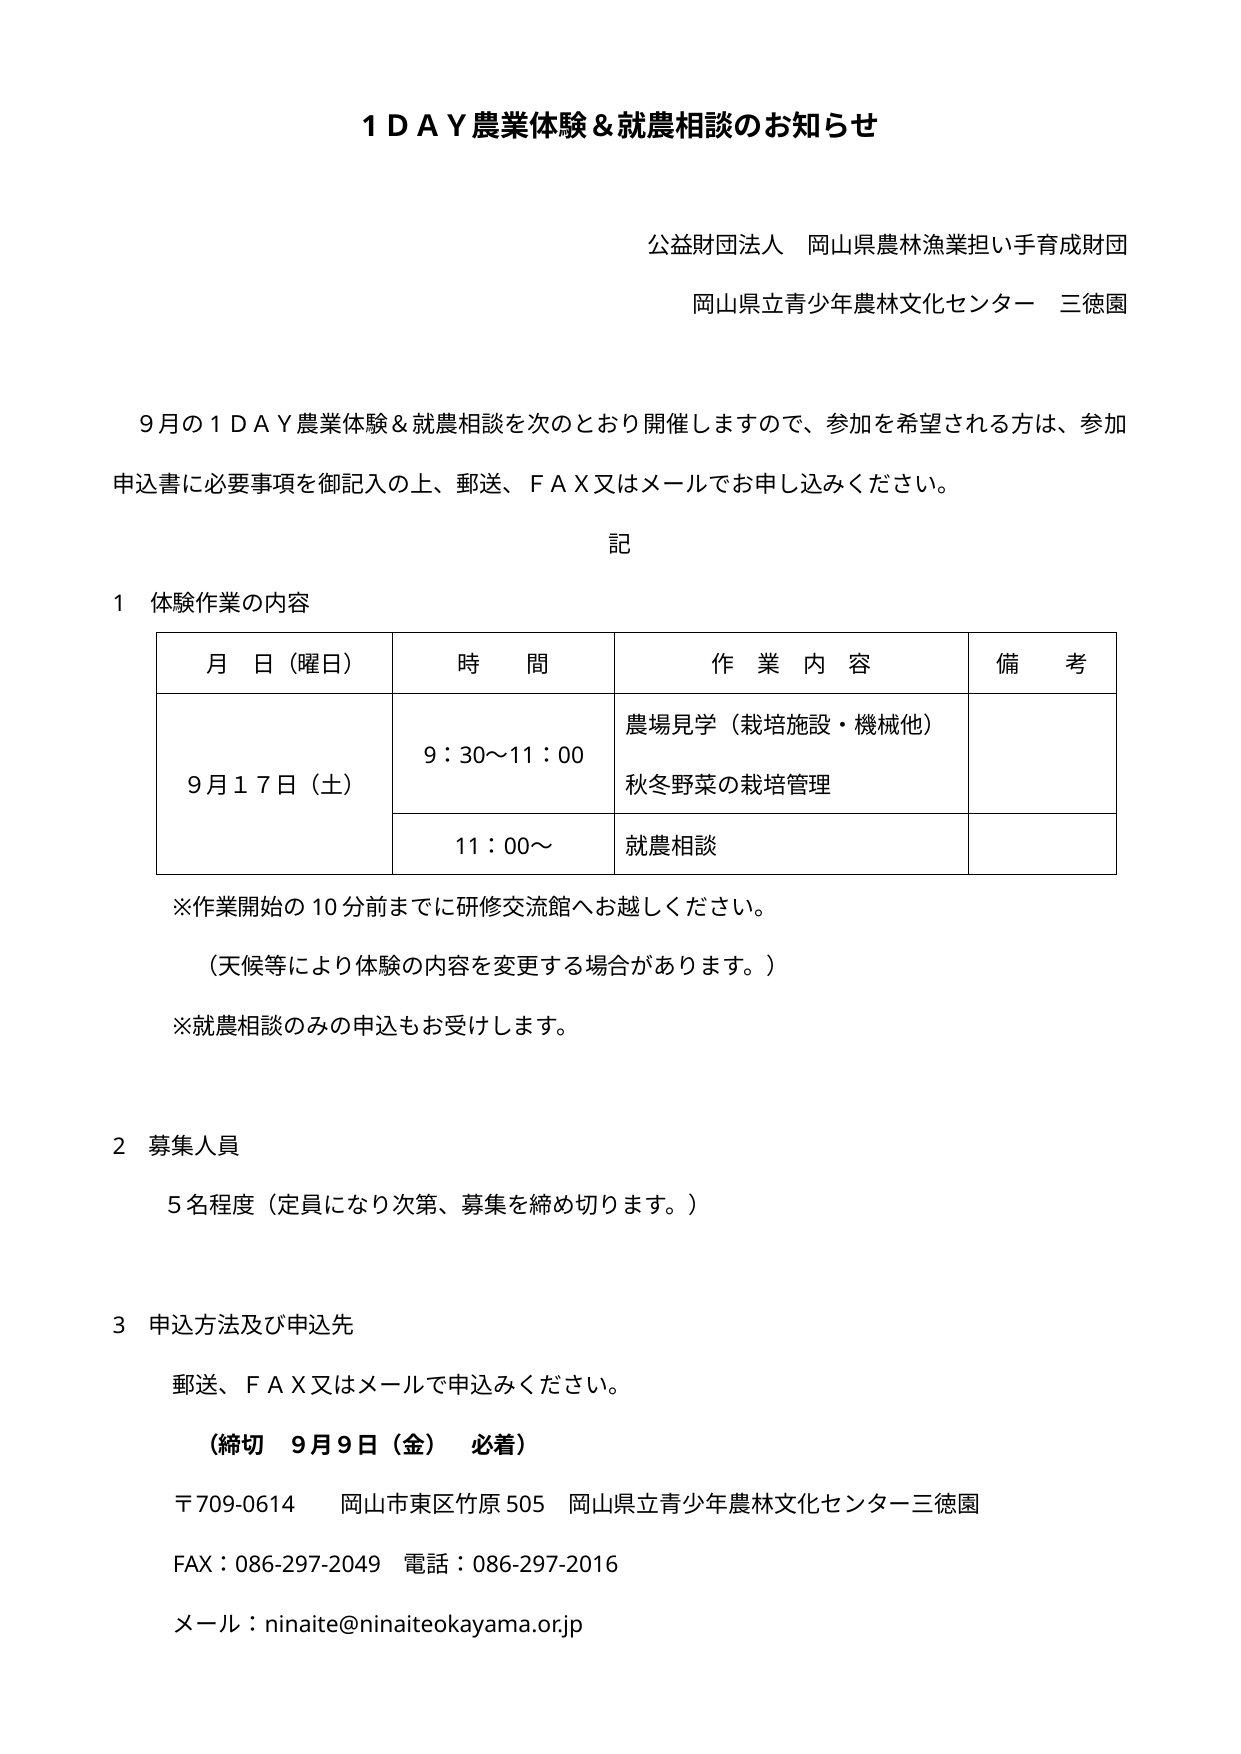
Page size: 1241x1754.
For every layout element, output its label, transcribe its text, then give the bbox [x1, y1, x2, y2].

table_cell 農場見学（栽培施設・機械他） 秋冬野菜の栽培管理 [615, 694, 968, 813]
list ※作業開始の10分前までに研修交流館へお越しください。 [150, 875, 1128, 935]
text 1ＤＡＹ農業体験＆就農相談のお知らせ [112, 94, 1128, 153]
table_cell [969, 814, 1116, 874]
list ※就農相談のみの申込もお受けします。 [150, 995, 1128, 1054]
list （締切 ９月９日（金） 必着） [150, 1413, 1128, 1473]
list 郵送、ＦＡＸ又はメールで申込みください。 [150, 1353, 1128, 1413]
text ９月の1ＤＡＹ農業体験＆就農相談を次のとおり開催しますので、参加を希望される方は、参加申込書に必要事項を御記入の上、郵送、ＦＡＸ又はメールでお申し込みください。 [112, 393, 1128, 512]
table_cell ９月１７日（土） [157, 694, 392, 874]
list 〒709-0614 岡山市東区竹原505 岡山県立青少年農林文化センター三徳園 [150, 1473, 1128, 1533]
table_cell 9：30～11：00 [393, 694, 614, 813]
table_cell [969, 694, 1116, 813]
text 3 申込方法及び申込先 [112, 1294, 1128, 1353]
table_header 時 間 [393, 633, 614, 693]
list FAX：086-297-2049 電話：086-297-2016 [150, 1533, 1128, 1593]
table_header 月 日（曜日） [157, 633, 392, 693]
subtitle 記 [112, 512, 1128, 572]
table_header 備 考 [969, 633, 1116, 693]
list （天候等により体験の内容を変更する場合があります。） [150, 935, 1128, 995]
table_cell 11：00～ [393, 814, 614, 874]
list メール：ninaite@ninaiteokayama.or.jp [150, 1593, 1128, 1652]
text ５名程度（定員になり次第、募集を締め切ります。） [112, 1174, 1128, 1234]
text 岡山県立青少年農林文化センター 三徳園 [112, 273, 1128, 333]
table_cell 就農相談 [615, 814, 968, 874]
table_header 作 業 内 容 [615, 633, 968, 693]
list 体験作業の内容 [112, 572, 1128, 632]
text 2 募集人員 [112, 1114, 1128, 1174]
text 公益財団法人 岡山県農林漁業担い手育成財団 [112, 213, 1128, 273]
